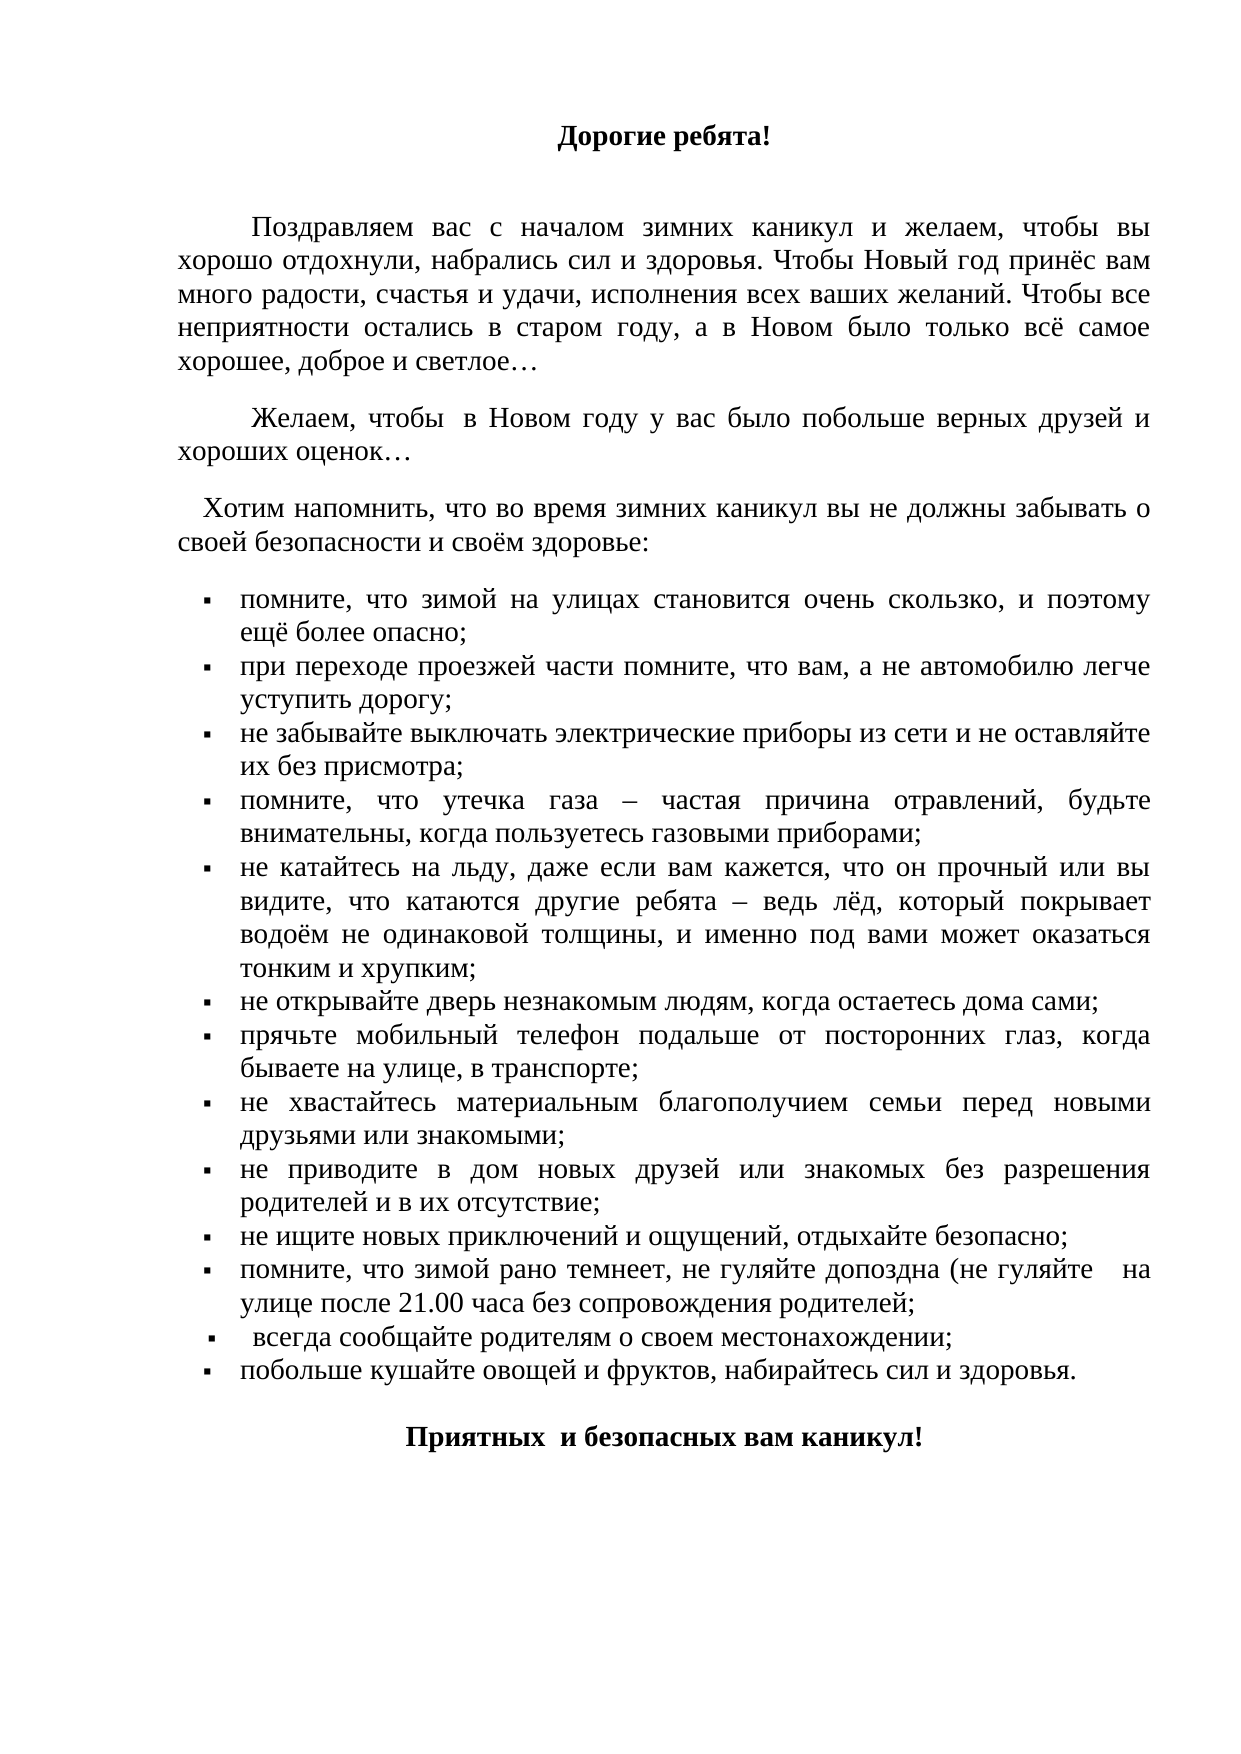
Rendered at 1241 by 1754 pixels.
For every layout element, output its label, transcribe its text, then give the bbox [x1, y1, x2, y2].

list помните, что зимой рано темнеет, не гуляйте допоздна (не гуляйте на улице после 21.00 часа без сопровождения родителей; [202, 1252, 1152, 1319]
list не ищите новых приключений и ощущений, отдыхайте безопасно; [202, 1218, 1152, 1252]
list помните, что утечка газа – частая причина отравлений, будьте внимательны, когда пользуетесь газовыми приборами; [202, 782, 1152, 849]
list не катайтесь на льду, даже если вам кажется, что он прочный или вы видите, что катаются другие ребята – ведь лёд, который покрывает водоём не одинаковой толщины, и именно под вами может оказаться тонким и хрупким; [202, 849, 1152, 983]
list не приводите в дом новых друзей или знакомых без разрешения родителей и в их отсутствие; [202, 1151, 1152, 1218]
list при переходе проезжей части помните, что вам, а не автомобилю легче уступить дорогу; [202, 648, 1152, 715]
list не забывайте выключать электрические приборы из сети и не оставляйте их без присмотра; [202, 715, 1152, 782]
list прячьте мобильный телефон подальше от посторонних глаз, когда бываете на улице, в транспорте; [202, 1017, 1152, 1084]
list не открывайте дверь незнакомым людям, когда остаетесь дома сами; [202, 983, 1152, 1017]
list побольше кушайте овощей и фруктов, набирайтесь сил и здоровья. [202, 1352, 1152, 1386]
text Хотим напомнить, что во время зимних каникул вы не должны забывать о своей безопасности и своём здоровье: [177, 490, 1152, 557]
list всегда сообщайте родителям о своем местонахождении; [207, 1319, 1152, 1352]
text Дорогие ребята! [177, 118, 1152, 152]
list помните, что зимой на улицах становится очень скользко, и поэтому ещё более опасно; [202, 581, 1152, 648]
text Поздравляем вас с началом зимних каникул и желаем, чтобы вы хорошо отдохнули, набрались сил и здоровья. Чтобы Новый год принёс вам много радости, счастья и удачи, исполнения всех ваших желаний. Чтобы все неприятности остались в старом году, а в Новом было только всё самое хорошее, доброе и светлое… [177, 209, 1152, 376]
list не хвастайтесь материальным благополучием семьи перед новыми друзьями или знакомыми; [202, 1084, 1152, 1151]
text Желаем, чтобы в Новом году у вас было побольше верных друзей и хороших оценок… [177, 400, 1152, 467]
text Приятных и безопасных вам каникул! [177, 1419, 1152, 1453]
